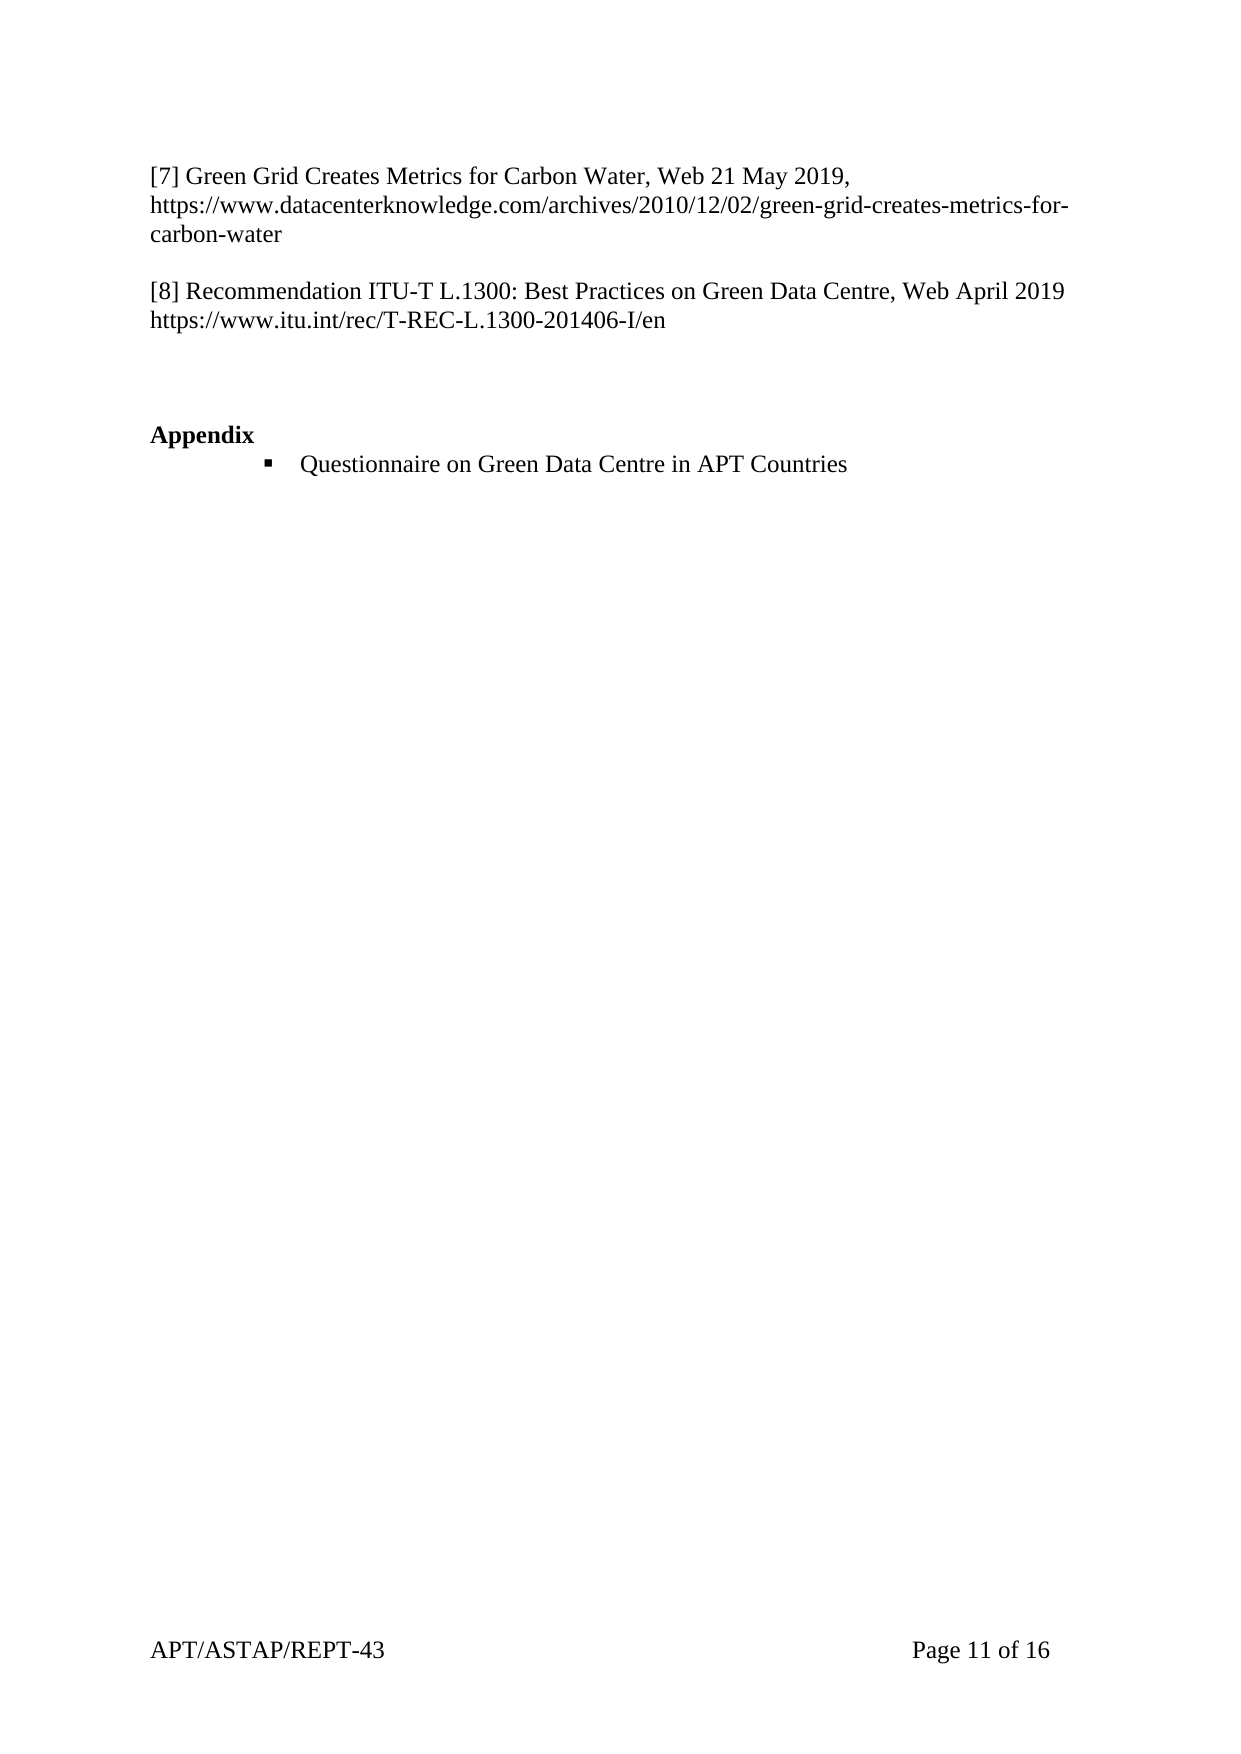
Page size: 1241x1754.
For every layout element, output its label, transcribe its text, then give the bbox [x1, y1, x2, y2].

list Questionnaire on Green Data Centre in APT Countries [262, 449, 1105, 477]
text Appendix [150, 420, 1105, 449]
text [8] Recommendation ITU-T L.1300: Best Practices on Green Data Centre, Web April 2019 https://www.itu.int/rec/T-REC-L.1300-201406-I/en [150, 276, 1105, 334]
text [7] Green Grid Creates Metrics for Carbon Water, Web 21 May 2019, https://www.datacenterknowledge.com/archives/2010/12/02/green-grid-creates-metrics-for-carbon-water [150, 161, 1105, 247]
